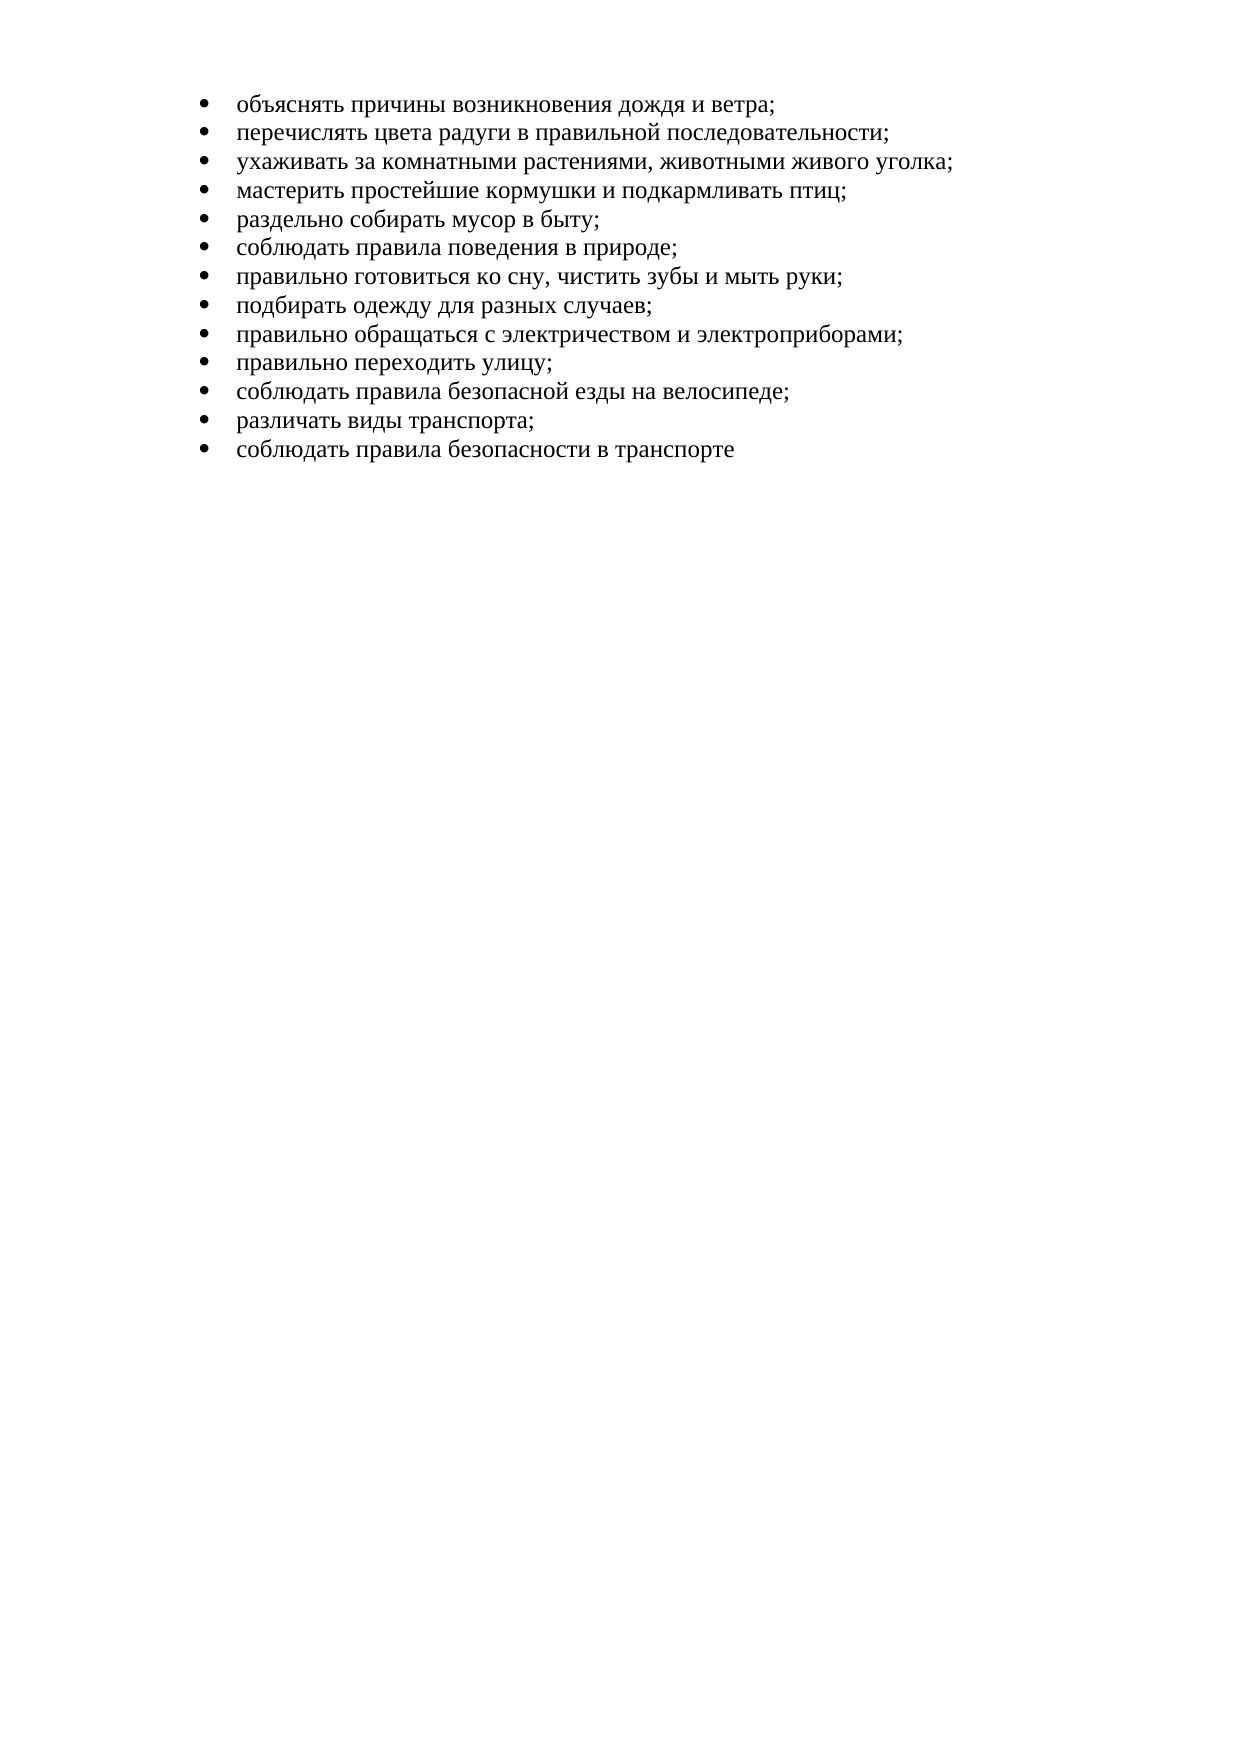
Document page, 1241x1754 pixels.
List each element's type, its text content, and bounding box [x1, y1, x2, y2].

list подбирать одежду для разных случаев; [200, 290, 1137, 319]
list соблюдать правила поведения в природе; [200, 232, 1137, 261]
list объяснять причины возникновения дождя и ветра; [200, 89, 1137, 117]
list правильно готовиться ко сну, чистить зубы и мыть руки; [200, 261, 1137, 290]
list перечислять цвета радуги в правильной последовательности; [200, 117, 1137, 146]
list раздельно собирать мусор в быту; [200, 204, 1137, 232]
list соблюдать правила безопасной езды на велосипеде; [200, 376, 1137, 405]
list мастерить простейшие кормушки и подкармливать птиц; [200, 175, 1137, 204]
list правильно переходить улицу; [200, 347, 1137, 376]
list правильно обращаться с электричеством и электроприборами; [200, 319, 1137, 347]
list соблюдать правила безопасности в транспорте [200, 434, 1137, 462]
list ухаживать за комнатными растениями, животными живого уголка; [200, 146, 1137, 175]
list различать виды транспорта; [200, 405, 1137, 434]
